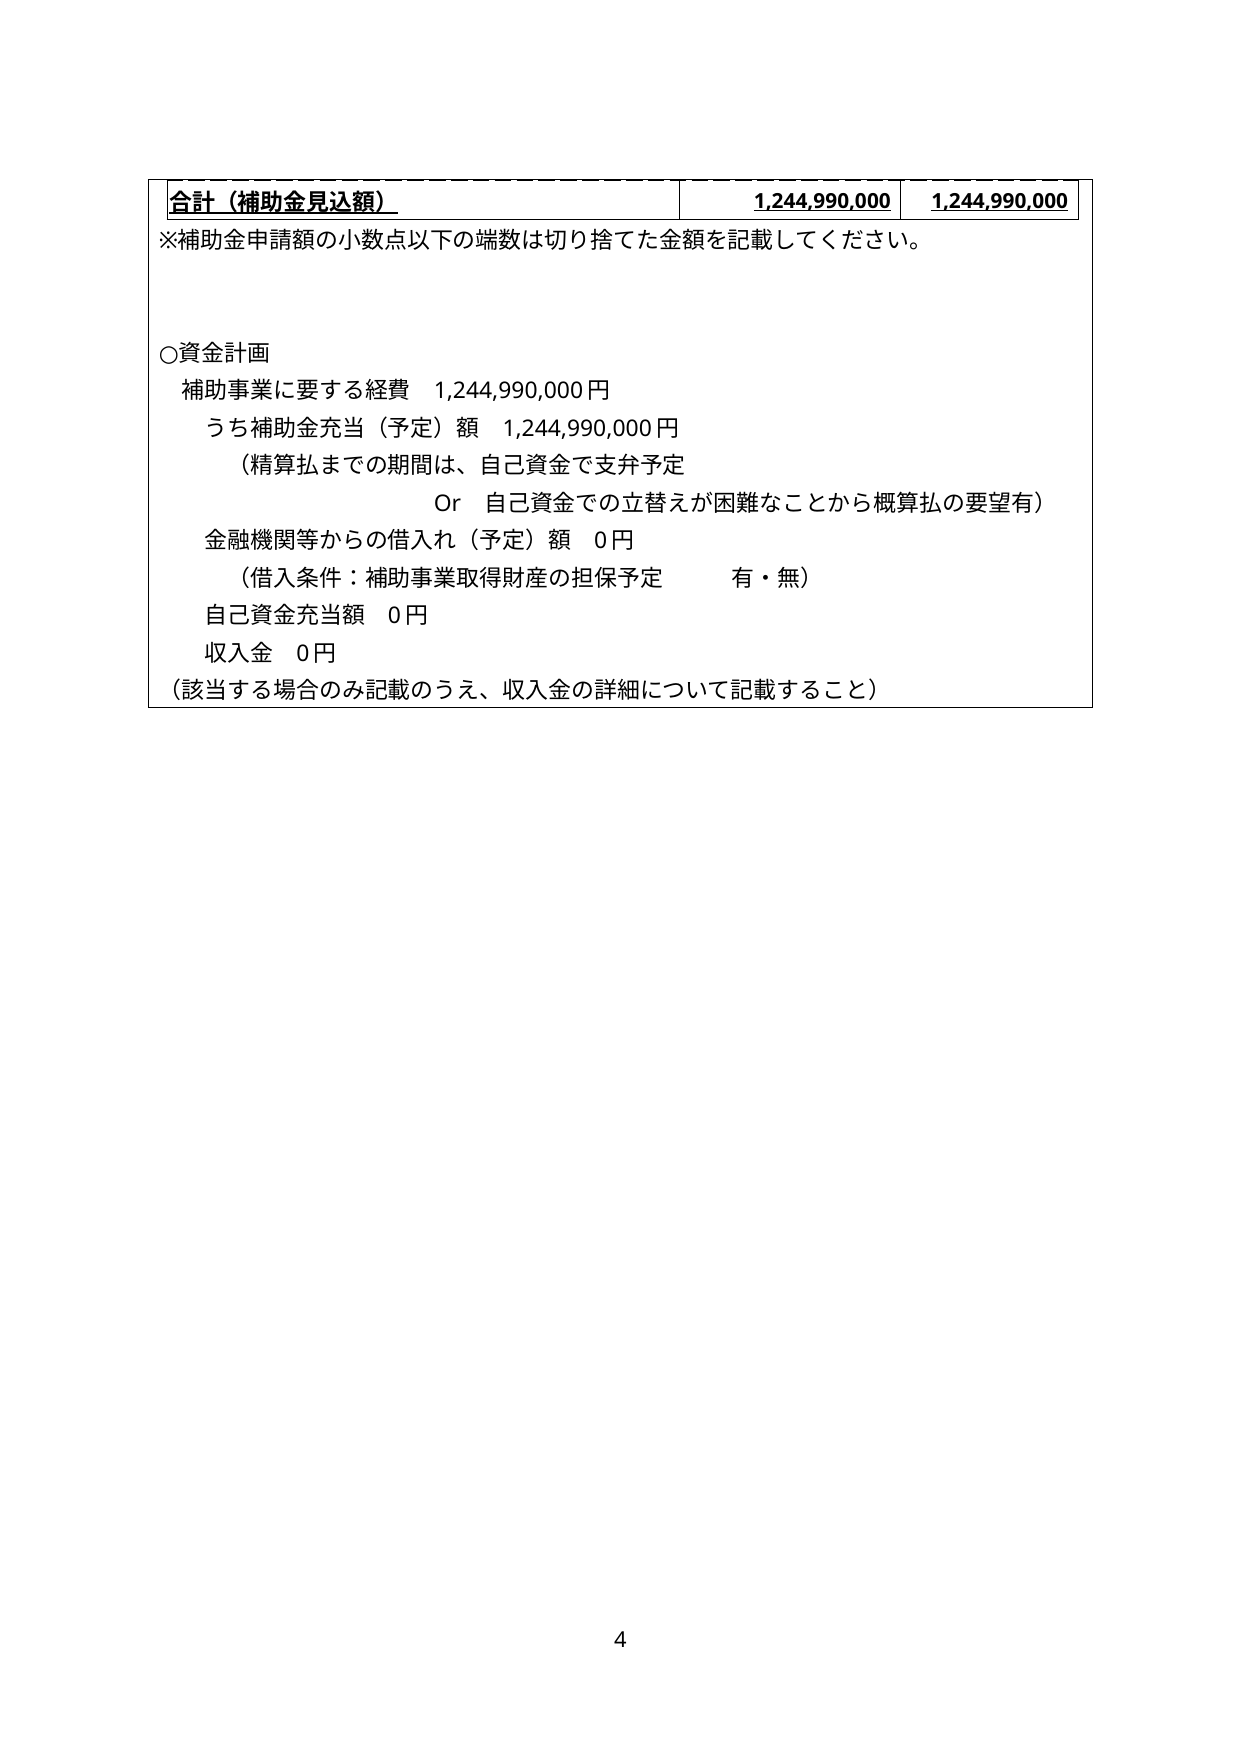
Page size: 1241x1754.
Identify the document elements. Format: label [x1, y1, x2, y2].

table_cell [149, 180, 1092, 707]
